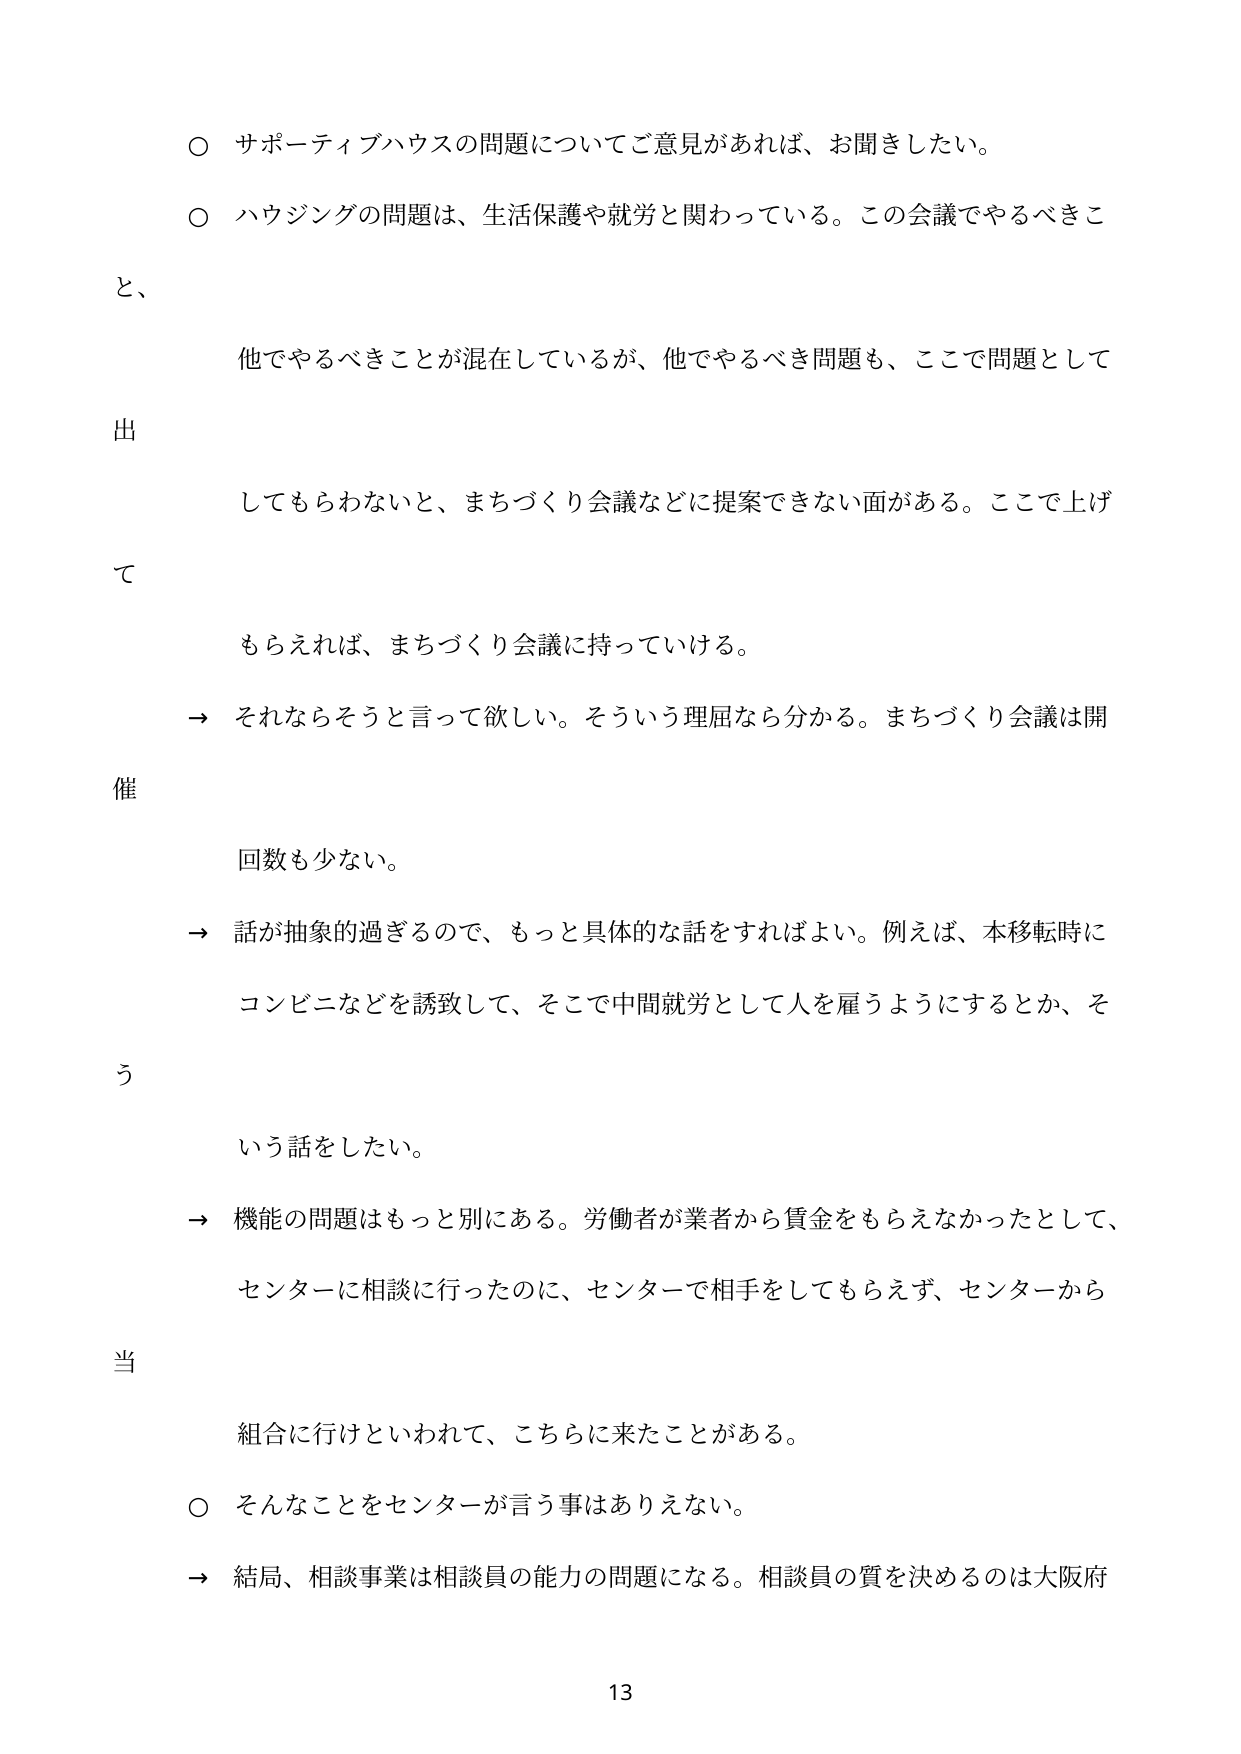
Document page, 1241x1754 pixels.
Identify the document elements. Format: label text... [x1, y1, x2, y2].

text 他でやるべきことが混在しているが、他でやるべき問題も、ここで問題として出 [112, 322, 1128, 465]
text してもらわないと、まちづくり会議などに提案できない面がある。ここで上げて [112, 465, 1128, 608]
text ○ サポーティブハウスの問題についてご意見があれば、お聞きしたい。 [112, 107, 1128, 178]
text ○ ハウジングの問題は、生活保護や就労と関わっている。この会議でやるべきこと、 [112, 178, 1128, 322]
text 回数も少ない。 [112, 823, 1128, 895]
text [112, 1540, 1128, 1612]
text → それならそうと言って欲しい。そういう理屈なら分かる。まちづくり会議は開催 [112, 680, 1128, 823]
text ○ そんなことをセンターが言う事はありえない。 [112, 1468, 1128, 1540]
text 組合に行けといわれて、こちらに来たことがある。 [112, 1397, 1128, 1468]
text いう話をしたい。 [112, 1110, 1128, 1182]
text → 話が抽象的過ぎるので、もっと具体的な話をすればよい。例えば、本移転時に [112, 895, 1128, 967]
text センターに相談に行ったのに、センターで相手をしてもらえず、センターから当 [112, 1253, 1128, 1397]
text → 機能の問題はもっと別にある。労働者が業者から賃金をもらえなかったとして、 [112, 1182, 1128, 1253]
text コンビニなどを誘致して、そこで中間就労として人を雇うようにするとか、そう [112, 967, 1128, 1110]
text もらえれば、まちづくり会議に持っていける。 [112, 608, 1128, 680]
